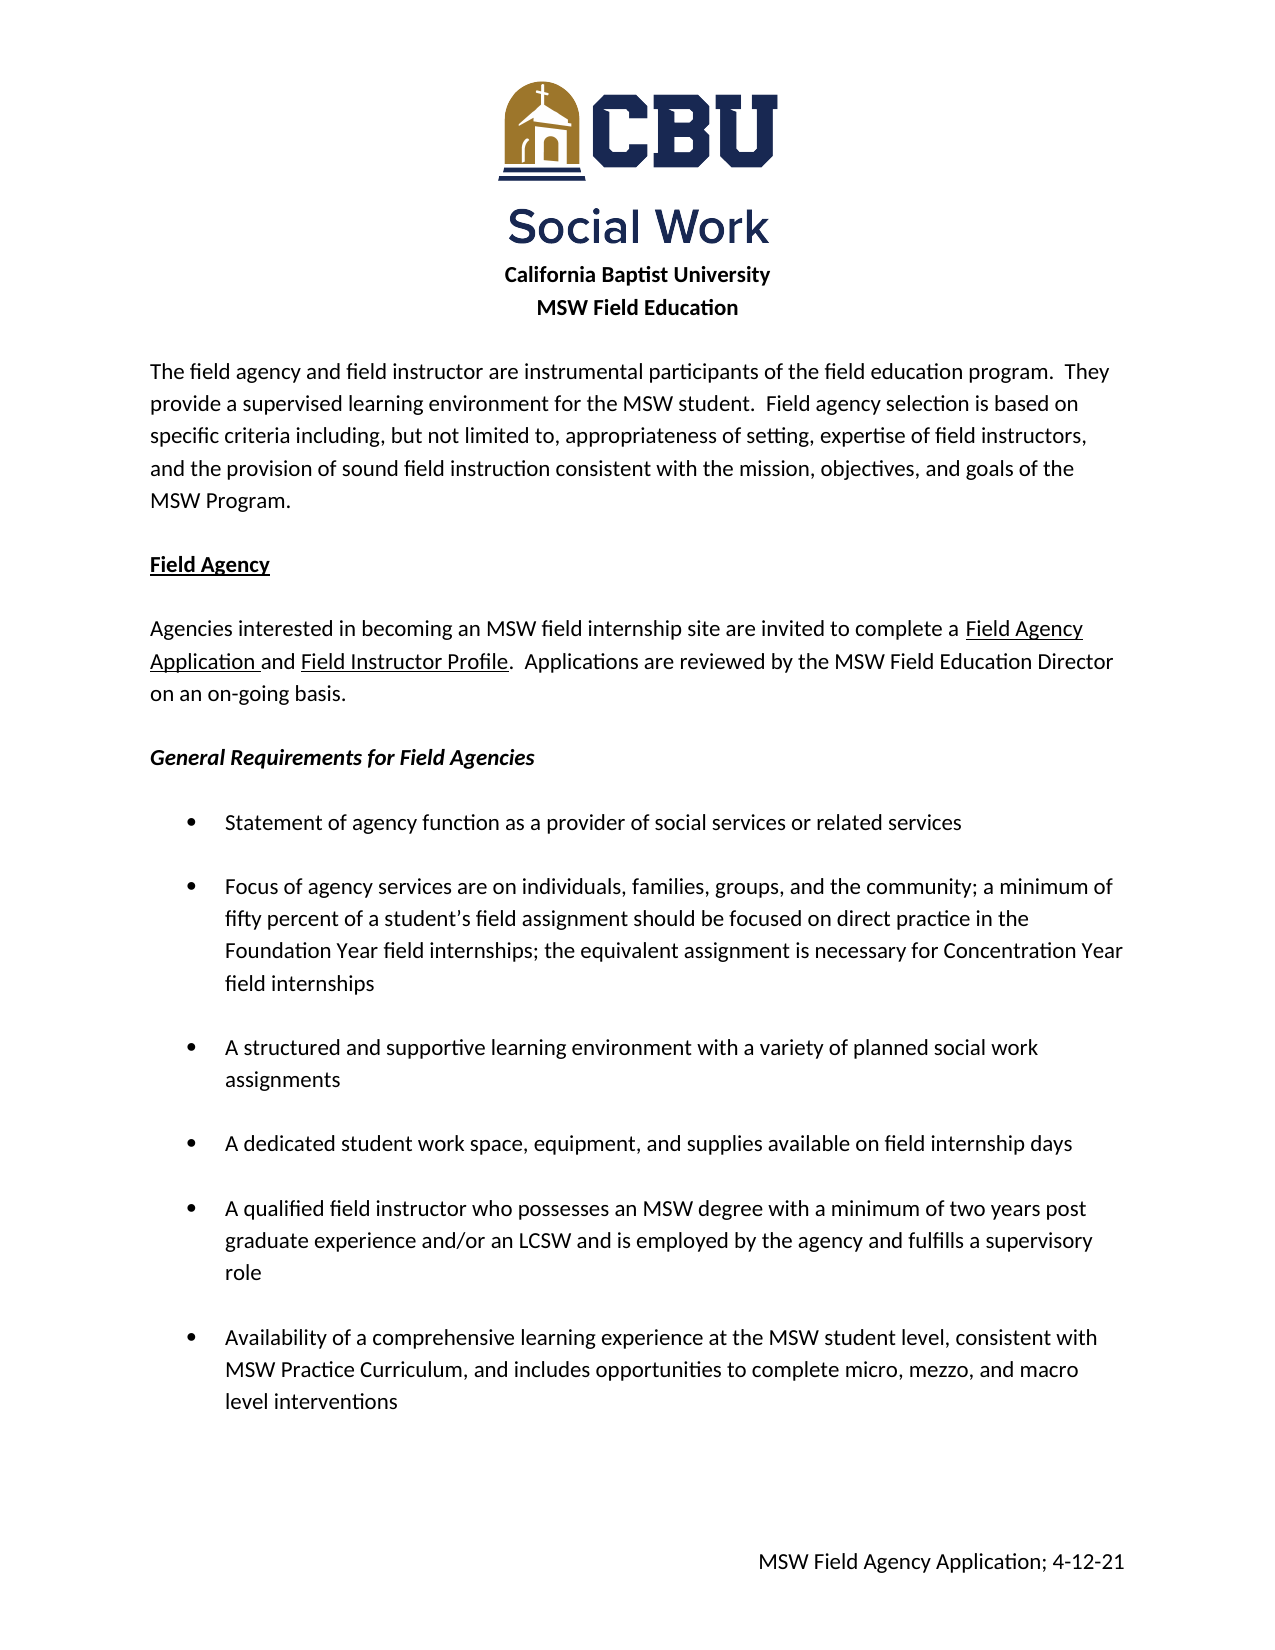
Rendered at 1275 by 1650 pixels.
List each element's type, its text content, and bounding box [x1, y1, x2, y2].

picture [401, 75, 874, 261]
text Field Agency [150, 550, 1125, 578]
text MSW Field Education [150, 293, 1125, 321]
text General Requirements for Field Agencies [150, 743, 1125, 771]
list A dedicated student work space, equipment, and supplies available on field internship days [187, 1129, 1125, 1158]
list A structured and supportive learning environment with a variety of planned social work assignments [187, 1033, 1125, 1093]
list A qualified field instructor who possesses an MSW degree with a minimum of two years post graduate experience and/or an LCSW and is employed by the agency and fulfills a supervisory role [187, 1194, 1125, 1286]
text Agencies interested in becoming an MSW field internship site are invited to complete a Field Agency Application and Field Instructor Profile. Applications are reviewed by the MSW Field Education Director on an on-going basis. [150, 614, 1125, 707]
list Focus of agency services are on individuals, families, groups, and the community; a minimum of fifty percent of a student’s field assignment should be focused on direct practice in the Foundation Year field internships; the equivalent assignment is necessary for Concentration Year field internships [187, 872, 1125, 997]
list Availability of a comprehensive learning experience at the MSW student level, consistent with MSW Practice Curriculum, and includes opportunities to complete micro, mezzo, and macro level interventions [187, 1323, 1125, 1415]
text California Baptist University [150, 261, 1125, 288]
list Statement of agency function as a provider of social services or related services [187, 808, 1125, 836]
text The field agency and field instructor are instrumental participants of the field education program. They provide a supervised learning environment for the MSW student. Field agency selection is based on specific criteria including, but not limited to, appropriateness of setting, expertise of field instructors, and the provision of sound field instruction consistent with the mission, objectives, and goals of the MSW Program. [150, 357, 1125, 514]
